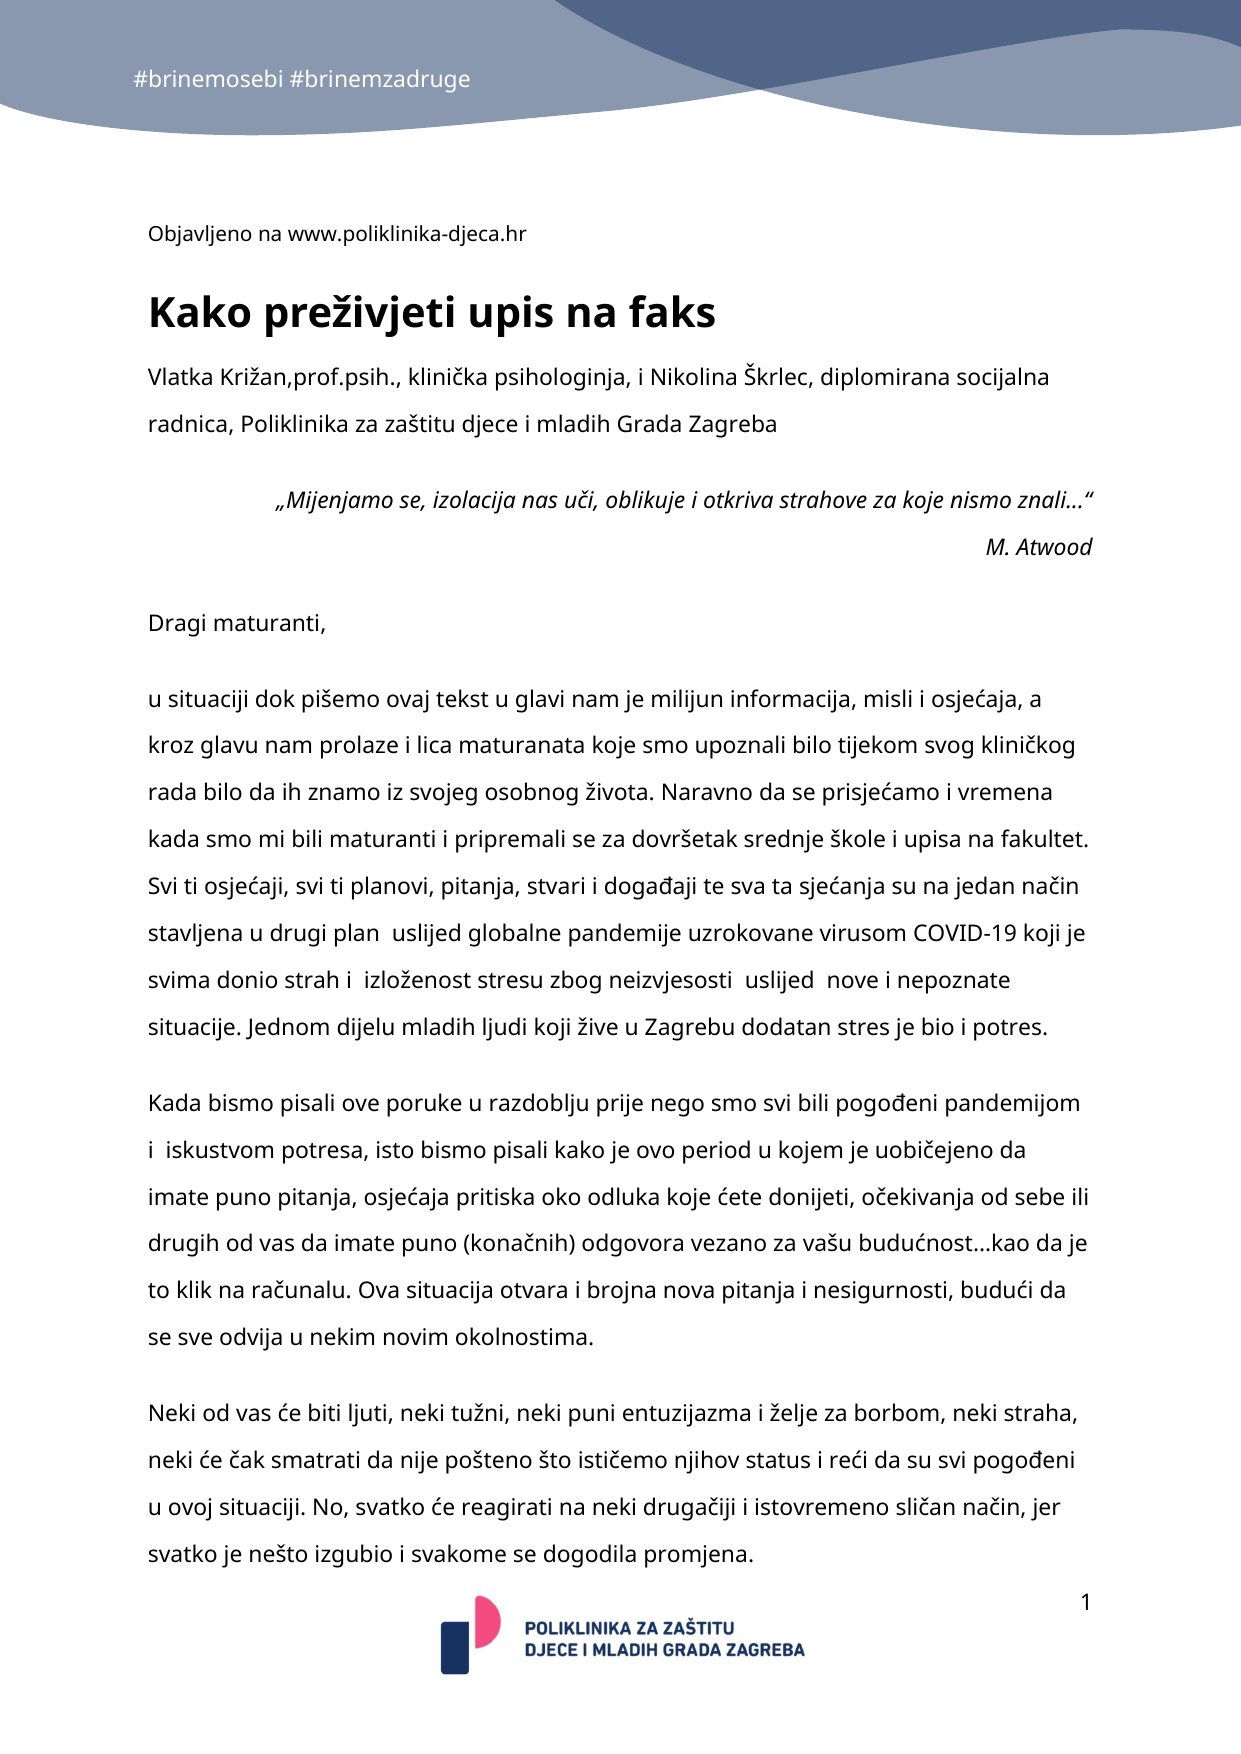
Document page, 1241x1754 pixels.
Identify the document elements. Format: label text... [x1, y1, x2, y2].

text Kada bismo pisali ove poruke u razdoblju prije nego smo svi bili pogođeni pandemijom i iskustvom potresa, isto bismo pisali kako je ovo period u kojem je uobičejeno da imate puno pitanja, osjećaja pritiska oko odluka koje ćete donijeti, očekivanja od sebe ili drugih od vas da imate puno (konačnih) odgovora vezano za vašu budućnost…kao da je to klik na računalu. Ova situacija otvara i brojna nova pitanja i nesigurnosti, budući da se sve odvija u nekim novim okolnostima. [148, 1087, 1092, 1352]
text u situaciji dok pišemo ovaj tekst u glavi nam je milijun informacija, misli i osjećaja, a kroz glavu nam prolaze i lica maturanata koje smo upoznali bilo tijekom svog kliničkog rada bilo da ih znamo iz svojeg osobnog života. Naravno da se prisjećamo i vremena kada smo mi bili maturanti i pripremali se za dovršetak srednje škole i upisa na fakultet. Svi ti osjećaji, svi ti planovi, pitanja, stvari i događaji te sva ta sjećanja su na jedan način stavljena u drugi plan uslijed globalne pandemije uzrokovane virusom COVID-19 koji je svima donio strah i izloženost stresu zbog neizvjesosti uslijed nove i nepoznate situacije. Jednom dijelu mladih ljudi koji žive u Zagrebu dodatan stres je bio i potres. [148, 682, 1092, 1042]
text Objavljeno na www.poliklinika-djeca.hr [148, 219, 1092, 248]
text Vlatka Križan,prof.psih., klinička psihologinja, i Nikolina Škrlec, diplomirana socijalna radnica, Poliklinika za zaštitu djece i mladih Grada Zagreba [148, 361, 1092, 439]
text „Mijenjamo se, izolacija nas uči, oblikuje i otkriva strahove za koje nismo znali...“ [148, 483, 1092, 515]
text Neki od vas će biti ljuti, neki tužni, neki puni entuzijazma i želje za borbom, neki straha, neki će čak smatrati da nije pošteno što ističemo njihov status i reći da su svi pogođeni u ovoj situaciji. No, svatko će reagirati na neki drugačiji i istovremeno sličan način, jer svatko je nešto izgubio i svakome se dogodila promjena. [148, 1397, 1092, 1569]
text Kako preživjeti upis na faks [148, 283, 1092, 340]
text M. Atwood [148, 530, 1092, 562]
picture [432, 1594, 808, 1677]
text Dragi maturanti, [148, 606, 1092, 638]
